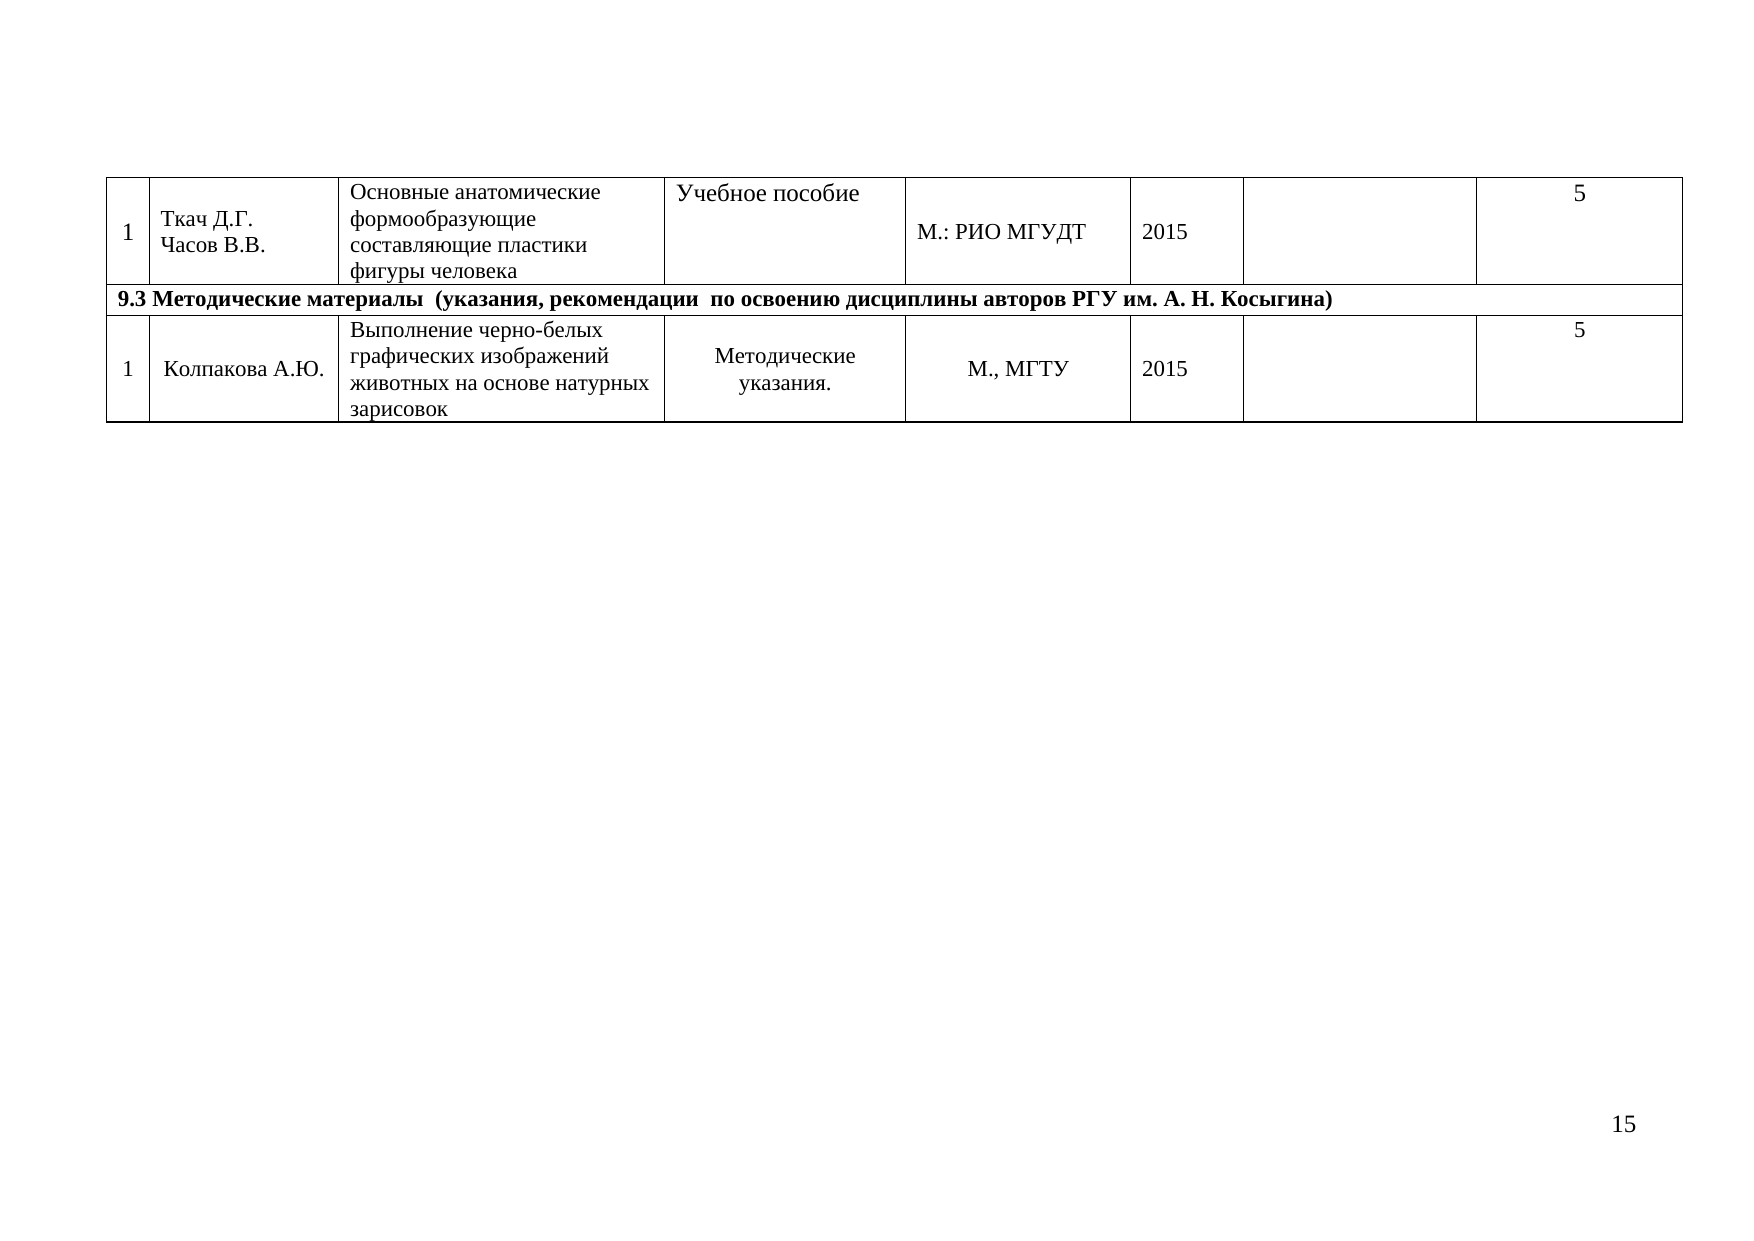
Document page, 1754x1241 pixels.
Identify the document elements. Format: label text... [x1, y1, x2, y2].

table_cell 1 [107, 178, 149, 284]
table_cell Колпакова А.Ю. [150, 316, 338, 421]
table_cell М.: РИО МГУДТ [906, 178, 1130, 284]
table_cell М., МГТУ [906, 316, 1130, 421]
table_cell Учебное пособие [665, 178, 905, 284]
table_cell Основные анатомические формообразующие составляющие пластики фигуры человека [339, 178, 664, 284]
table_cell [1244, 316, 1476, 421]
table_cell Выполнение черно-белых графических изображений животных на основе натурных зарисовок [339, 316, 664, 421]
table_cell 5 [1477, 316, 1682, 421]
table_cell 9.3 Методические материалы (указания, рекомендации по освоению дисциплины авторов РГУ им. А. Н. Косыгина) [107, 285, 1682, 315]
table_cell 1 [107, 316, 149, 421]
table_cell Ткач Д.Г. Часов В.В. [150, 178, 338, 284]
table_cell 5 [1477, 178, 1682, 284]
table_cell [1244, 178, 1476, 284]
table_cell 2015 [1131, 178, 1243, 284]
table_cell 2015 [1131, 316, 1243, 421]
table_cell Методические указания. [665, 316, 905, 421]
